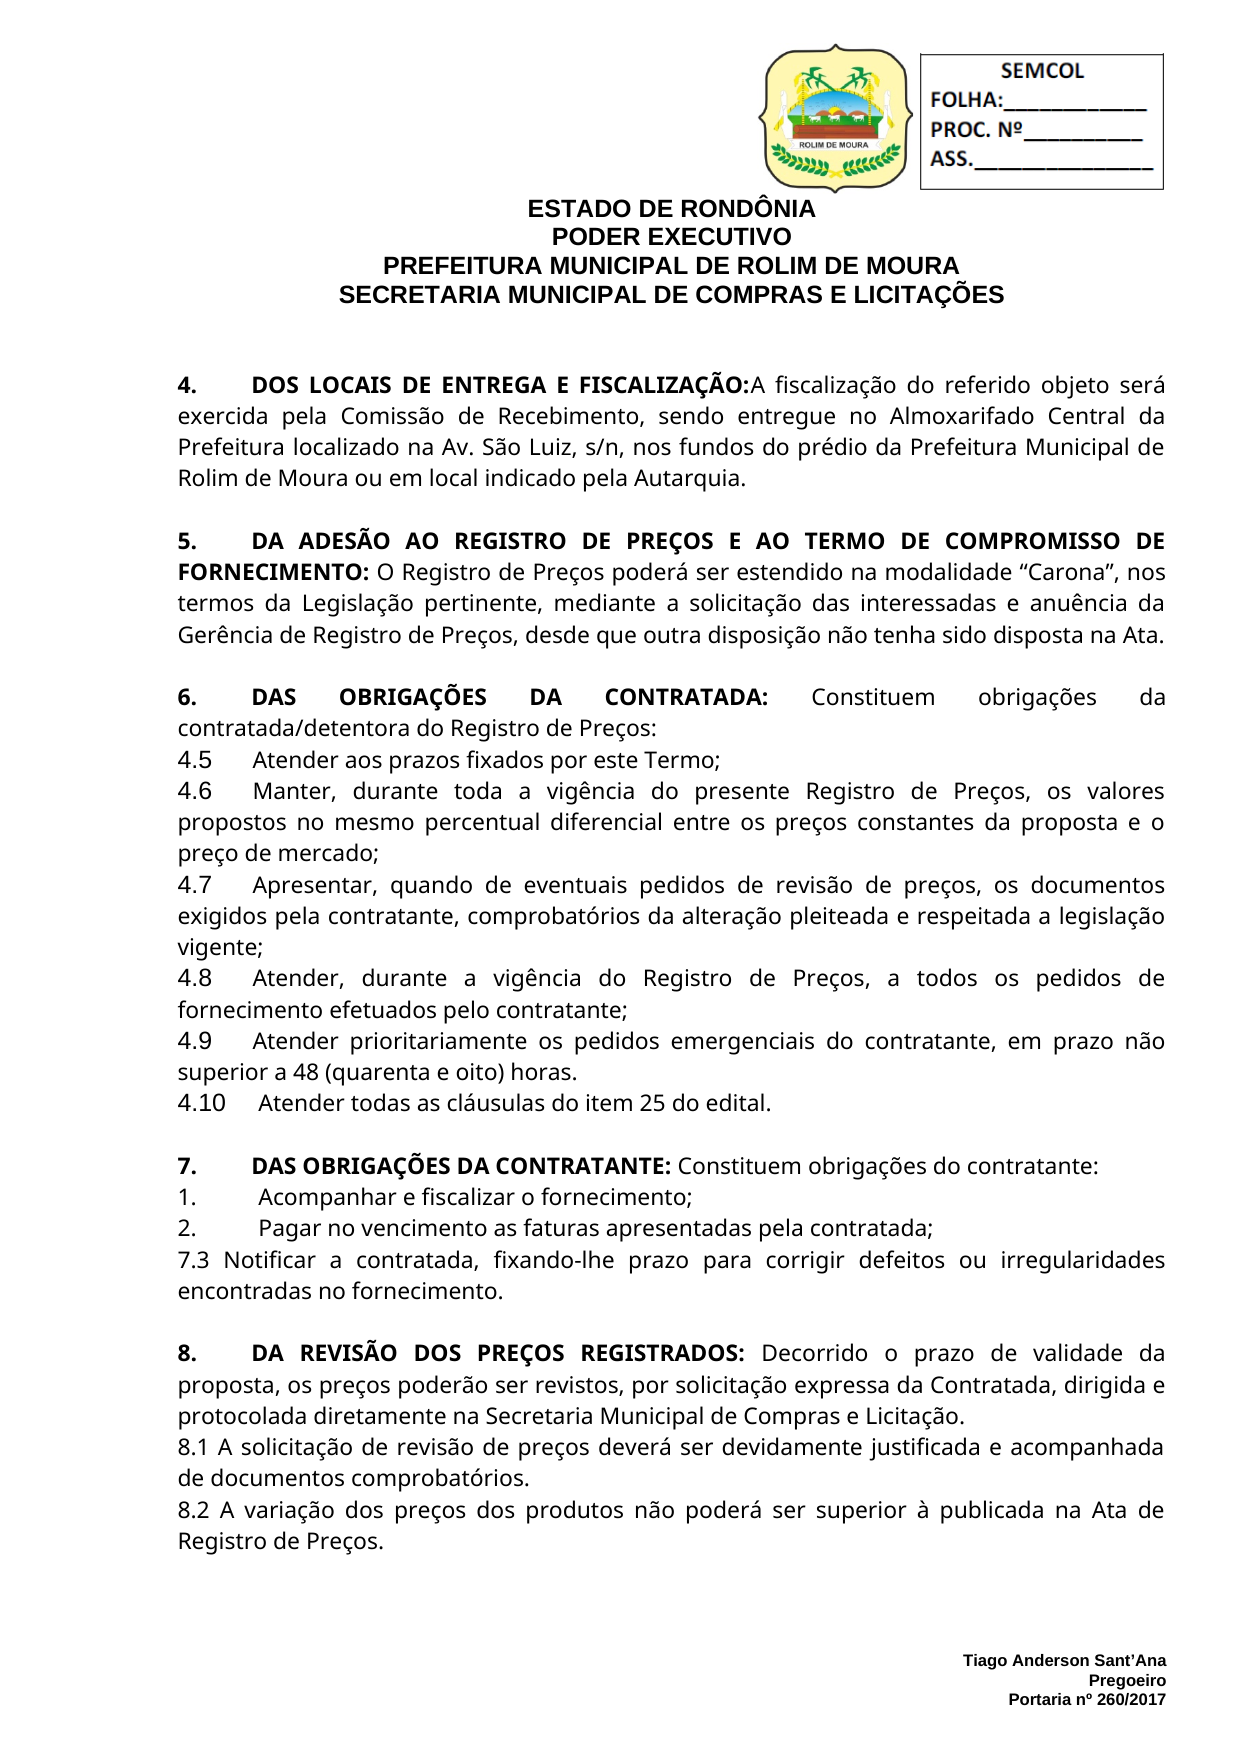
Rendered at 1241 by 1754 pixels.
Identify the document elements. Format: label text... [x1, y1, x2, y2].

list Pagar no vencimento as faturas apresentadas pela contratada; [177, 1212, 1166, 1243]
list Atender prioritariamente os pedidos emergenciais do contratante, em prazo não superior a 48 (quarenta e oito) horas. [177, 1025, 1166, 1087]
text 5. DA ADESÃO AO REGISTRO DE PREÇOS E AO TERMO DE COMPROMISSO DE FORNECIMENTO: O Registro de Preços poderá ser estendido na modalidade “Carona”, nos termos da Legislação pertinente, mediante a solicitação das interessadas e anuência da Gerência de Registro de Preços, desde que outra disposição não tenha sido disposta na Ata. [177, 525, 1166, 650]
list Acompanhar e fiscalizar o fornecimento; [177, 1181, 1166, 1212]
list A variação dos preços dos produtos não poderá ser superior à publicada na Ata de Registro de Preços. [177, 1493, 1166, 1556]
list Manter, durante toda a vigência do presente Registro de Preços, os valores propostos no mesmo percentual diferencial entre os preços constantes da proposta e o preço de mercado; [177, 775, 1166, 868]
list Atender todas as cláusulas do item 25 do edital. [177, 1087, 1166, 1118]
text 7.3 Notificar a contratada, fixando-lhe prazo para corrigir defeitos ou irregularidades encontradas no fornecimento. [177, 1243, 1166, 1306]
text 8. DA REVISÃO DOS PREÇOS REGISTRADOS: Decorrido o prazo de validade da proposta, os preços poderão ser revistos, por solicitação expressa da Contratada, dirigida e protocolada diretamente na Secretaria Municipal de Compras e Licitação. [177, 1337, 1166, 1431]
list A solicitação de revisão de preços deverá ser devidamente justificada e acompanhada de documentos comprobatórios. [177, 1431, 1166, 1493]
text 6. DAS OBRIGAÇÕES DA CONTRATADA: Constituem obrigações da contratada/detentora do Registro de Preços: [177, 681, 1166, 743]
picture [757, 43, 914, 194]
text 7. DAS OBRIGAÇÕES DA CONTRATANTE: Constituem obrigações do contratante: [177, 1150, 1166, 1181]
list Atender, durante a vigência do Registro de Preços, a todos os pedidos de fornecimento efetuados pelo contratante; [177, 962, 1166, 1025]
list Atender aos prazos fixados por este Termo; [177, 743, 1166, 775]
text 4. DOS LOCAIS DE ENTREGA E FISCALIZAÇÃO:A fiscalização do referido objeto será exercida pela Comissão de Recebimento, sendo entregue no Almoxarifado Central da Prefeitura localizado na Av. São Luiz, s/n, nos fundos do prédio da Prefeitura Municipal de Rolim de Moura ou em local indicado pela Autarquia. [177, 368, 1166, 493]
list Apresentar, quando de eventuais pedidos de revisão de preços, os documentos exigidos pela contratante, comprobatórios da alteração pleiteada e respeitada a legislação vigente; [177, 868, 1166, 962]
